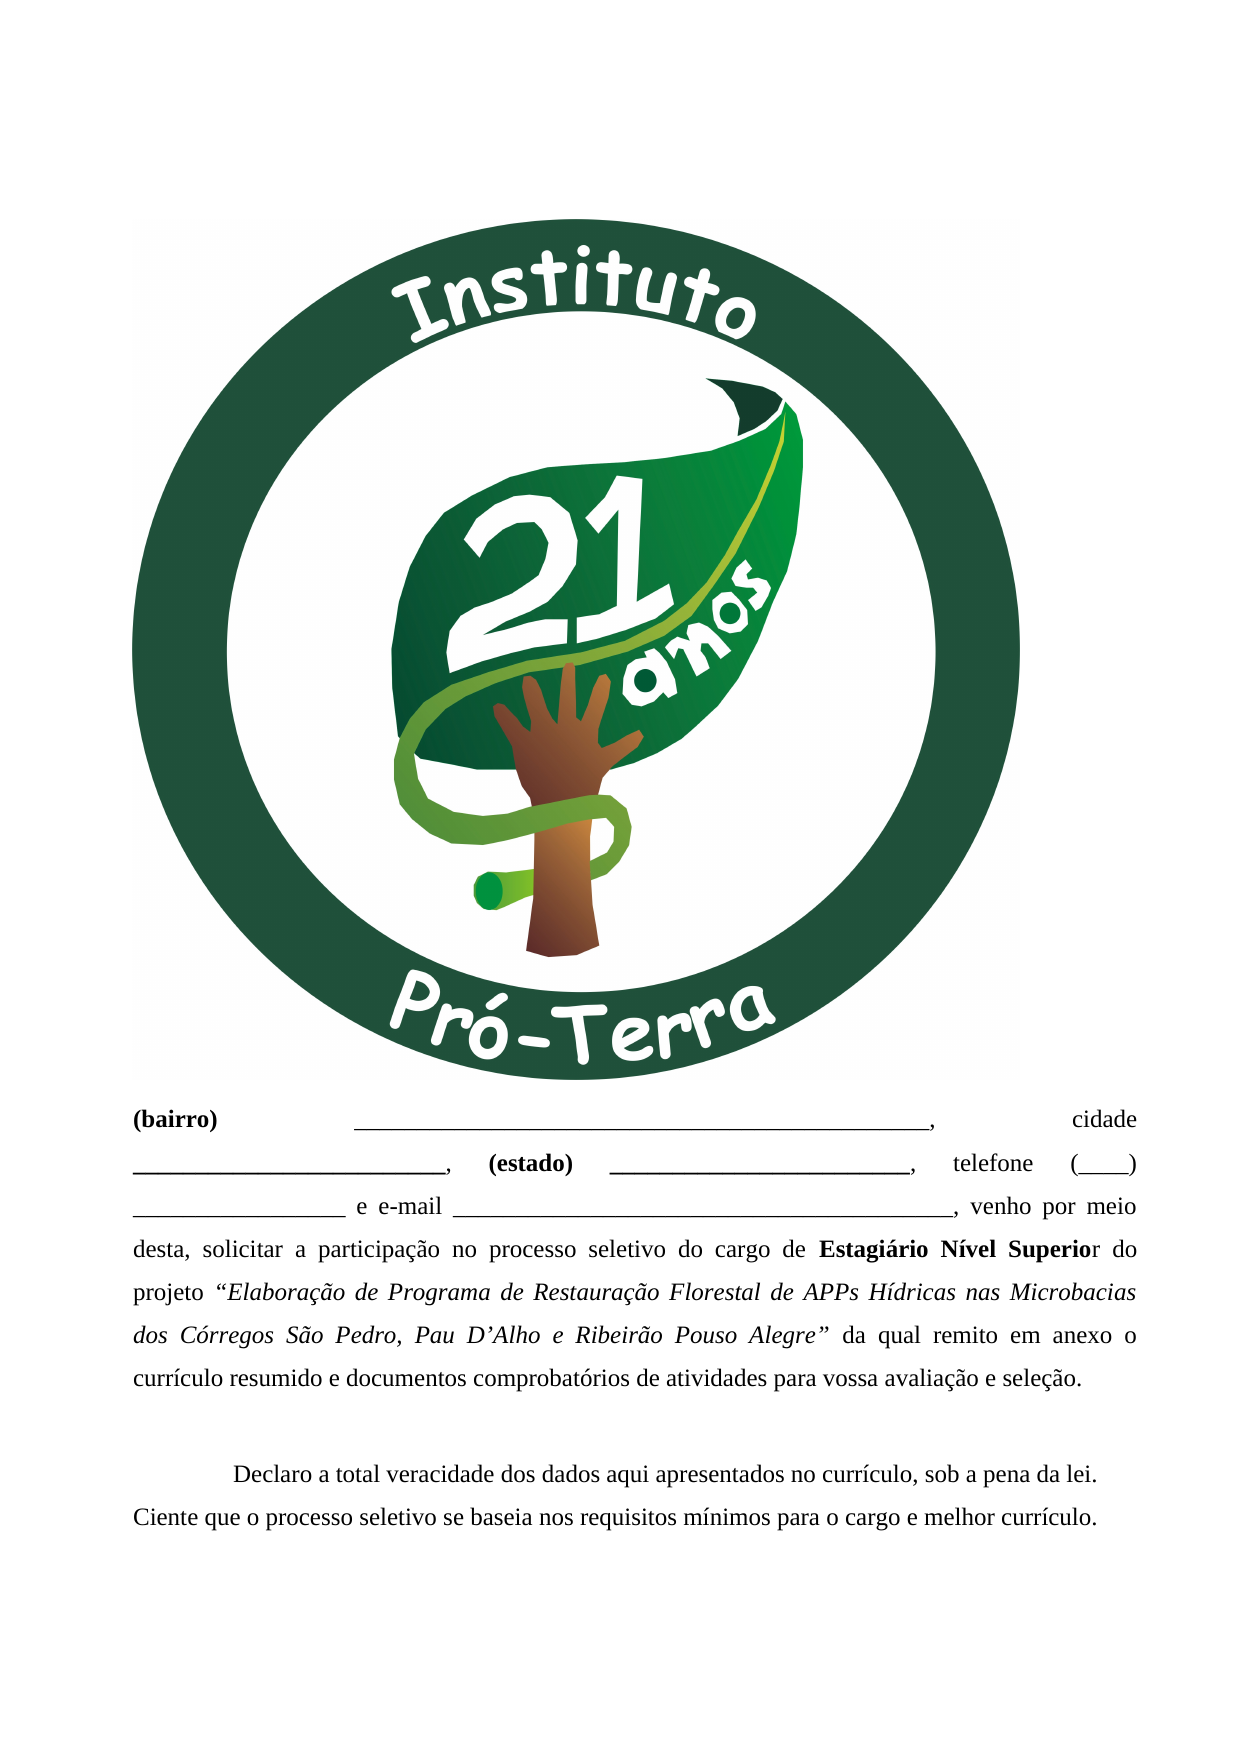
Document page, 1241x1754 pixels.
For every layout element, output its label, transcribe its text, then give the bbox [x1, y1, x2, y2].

text Ciente que o processo seletivo se baseia nos requisitos mínimos para o cargo e melhor currículo. [133, 1502, 1137, 1531]
subtitle Eu _____________________________________________________________________________, estudante da _________________________________, (estado civil) _______________________, de RG______________________________ e CPF ___________________________, residente na (rua) ____________________________________________________________________, (bairro) ______________________________________________, cidade _________________________, (estado) ________________________, telefone (____) _________________ e e-mail ________________________________________, venho por meio desta, solicitar a participação no processo seletivo do cargo de Estagiário Nível Superior do projeto “Elaboração de Programa de Restauração Florestal de APPs Hídricas nas Microbacias dos Córregos São Pedro, Pau D’Alho e Ribeirão Pouso Alegre” da qual remito em anexo o currículo resumido e documentos comprobatórios de atividades para vossa avaliação e seleção. [133, 1104, 1137, 1392]
text Declaro a total veracidade dos dados aqui apresentados no currículo, sob a pena da lei. [133, 1459, 1137, 1488]
picture [132, 219, 1020, 1080]
